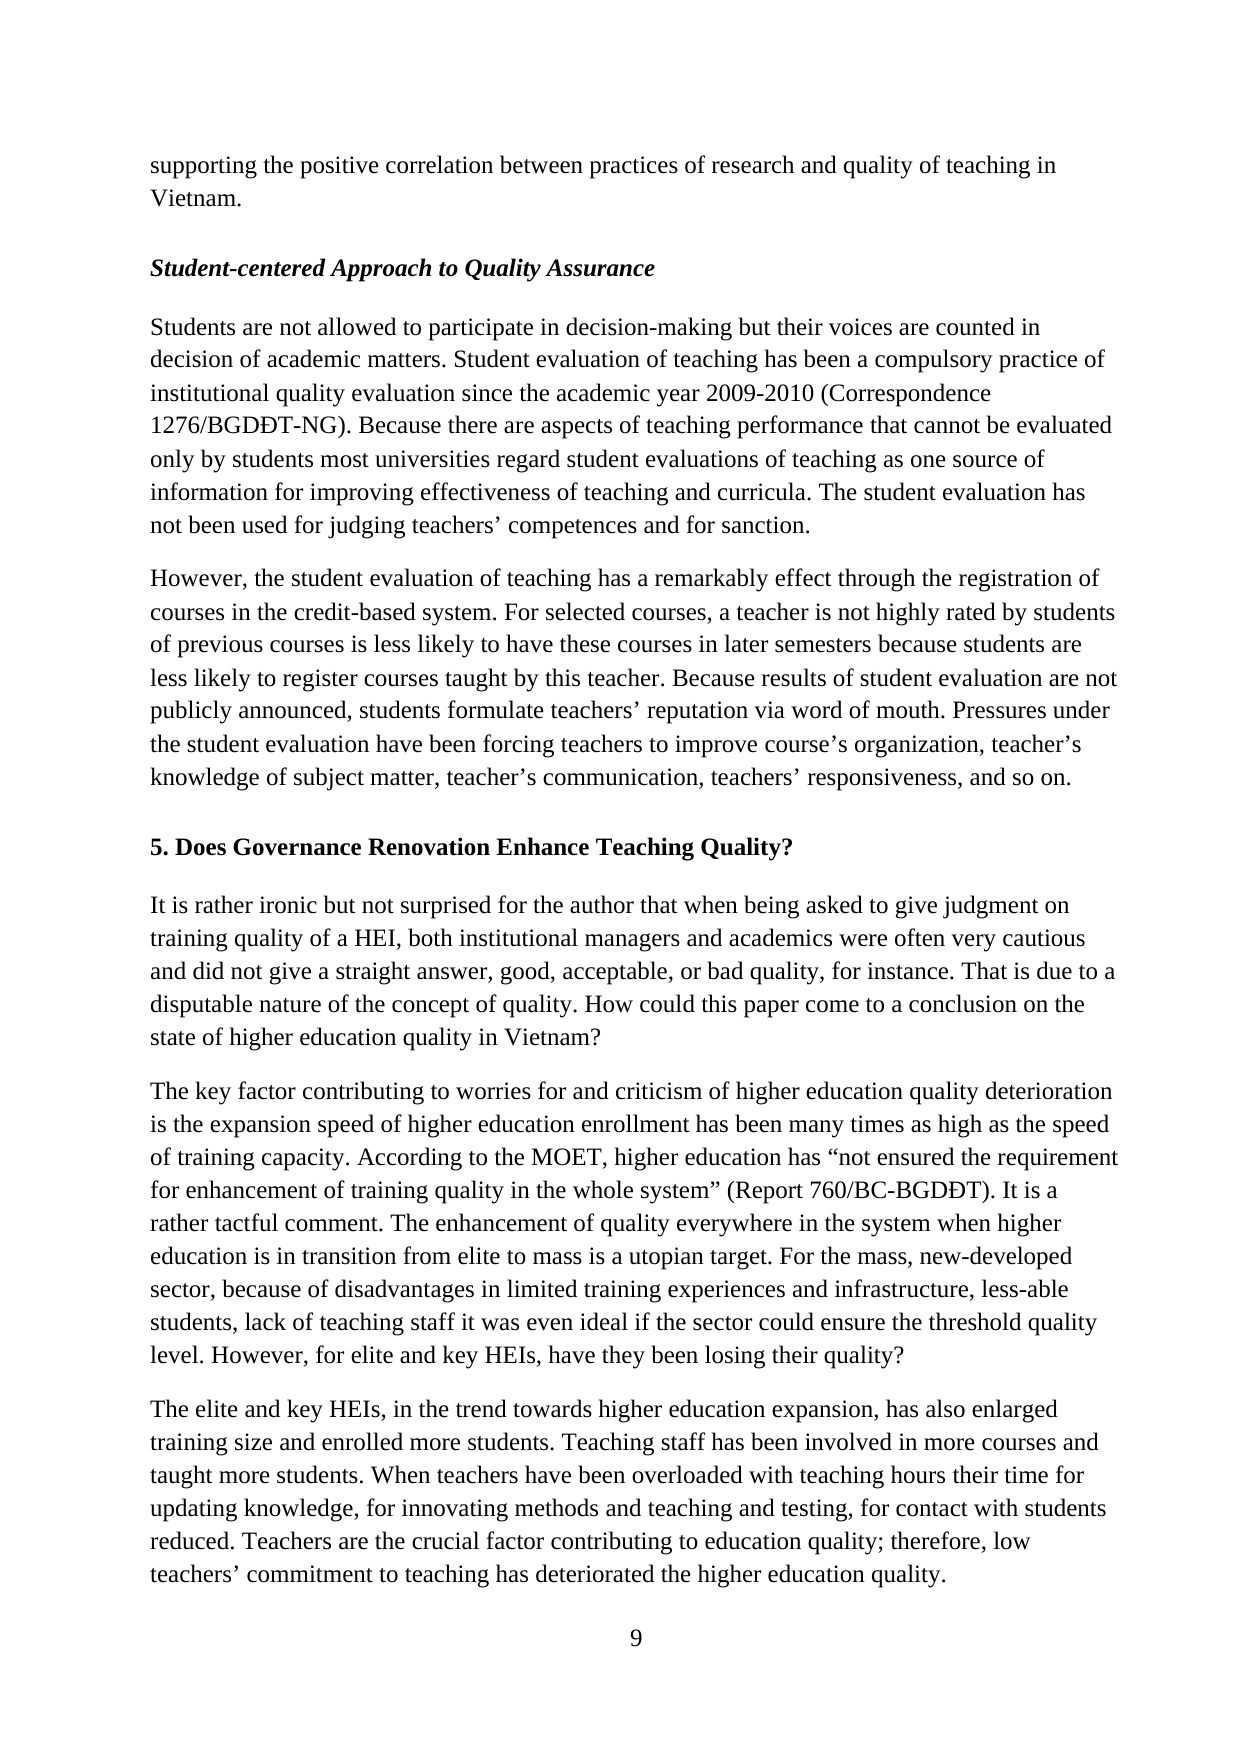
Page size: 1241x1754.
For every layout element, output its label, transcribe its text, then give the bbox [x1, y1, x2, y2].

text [150, 150, 1122, 212]
text The elite and key HEIs, in the trend towards higher education expansion, has also enlarged training size and enrolled more students. Teaching staff has been involved in more courses and taught more students. When teachers have been overloaded with teaching hours their time for updating knowledge, for innovating methods and teaching and testing, for contact with students reduced. Teachers are the crucial factor contributing to education quality; therefore, low teachers’ commitment to teaching has deteriorated the higher education quality. [150, 1394, 1122, 1588]
subtitle Student-centered Approach to Quality Assurance [150, 253, 1122, 282]
text Students are not allowed to participate in decision-making but their voices are counted in decision of academic matters. Student evaluation of teaching has been a compulsory practice of institutional quality evaluation since the academic year 2009-2010 (Correspondence 1276/BGDĐT-NG). Because there are aspects of teaching performance that cannot be evaluated only by students most universities regard student evaluations of teaching as one source of information for improving effectiveness of teaching and curricula. The student evaluation has not been used for judging teachers’ competences and for sanction. [150, 312, 1122, 538]
text However, the student evaluation of teaching has a remarkably effect through the registration of courses in the credit-based system. For selected courses, a teacher is not highly rated by students of previous courses is less likely to have these courses in later semesters because students are less likely to register courses taught by this teacher. Because results of student evaluation are not publicly announced, students formulate teachers’ reputation via word of mouth. Pressures under the student evaluation have been forcing teachers to improve course’s organization, teacher’s knowledge of subject matter, teacher’s communication, teachers’ responsiveness, and so on. [150, 563, 1122, 790]
subtitle 5. Does Governance Renovation Enhance Teaching Quality? [150, 832, 1122, 861]
text The key factor contributing to worries for and criticism of higher education quality deterioration is the expansion speed of higher education enrollment has been many times as high as the speed of training capacity. According to the MOET, higher education has “not ensured the requirement for enhancement of training quality in the whole system” (Report 760/BC-BGDĐT). It is a rather tactful comment. The enhancement of quality everywhere in the system when higher education is in transition from elite to mass is a utopian target. For the mass, new-developed sector, because of disadvantages in limited training experiences and infrastructure, less-able students, lack of teaching staff it was even ideal if the sector could ensure the threshold quality level. However, for elite and key HEIs, have they been losing their quality? [150, 1076, 1122, 1369]
text It is rather ironic but not surprised for the author that when being asked to give judgment on training quality of a HEI, both institutional managers and academics were often very cautious and did not give a straight answer, good, acceptable, or bad quality, for instance. That is due to a disputable nature of the concept of quality. How could this paper come to a conclusion on the state of higher education quality in Vietnam? [150, 890, 1122, 1051]
